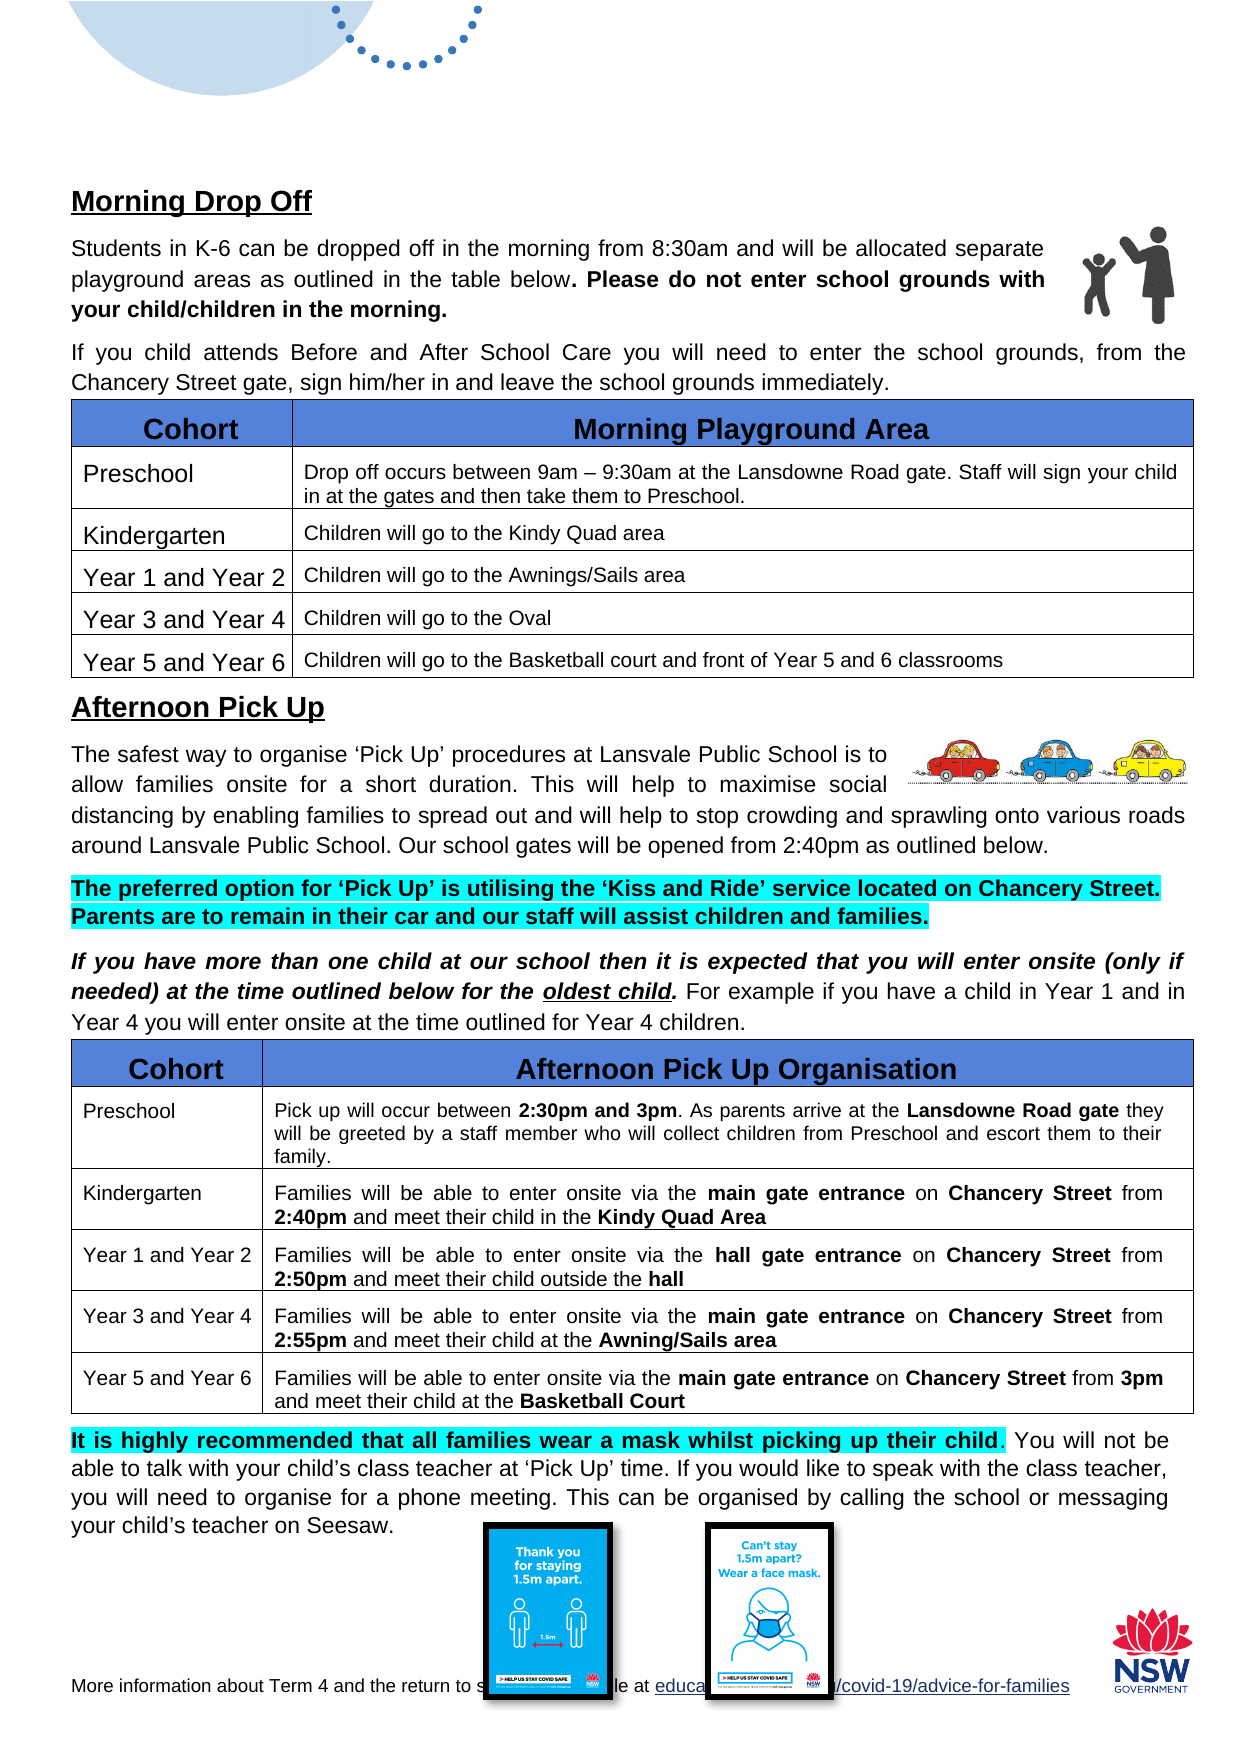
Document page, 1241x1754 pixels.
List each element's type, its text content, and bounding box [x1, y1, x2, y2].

table_cell Children will go to the Basketball court and front of Year 5 and 6 classrooms [293, 635, 1193, 677]
picture [548, 1577, 558, 1585]
picture [570, 1576, 578, 1583]
table_cell Year 3 and Year 4 [72, 1291, 262, 1352]
text If you have more than one child at our school then it is expected that you will enter onsite (only if needed) at the time outlined below for the oldest child. For example if you have a child in Year 1 and in Year 4 you will enter onsite at the time outlined for Year 4 children. [71, 948, 1187, 1035]
table_cell Children will go to the Oval [293, 593, 1193, 634]
table_cell Families will be able to enter onsite via the main gate entrance on Chancery Street from 2:55pm and meet their child at the Awning/Sails area [263, 1291, 1193, 1352]
table_cell Children will go to the Kindy Quad area [293, 509, 1193, 550]
table_cell Children will go to the Awnings/Sails area [293, 551, 1193, 592]
table_cell Drop off occurs between 9am – 9:30am at the Lansdowne Road gate. Staff will sign your child in at the gates and then take them to Preschool. [293, 447, 1193, 507]
text The preferred option for ‘Pick Up’ is utilising the ‘Kiss and Ride’ service located on Chancery Street. Parents are to remain in their car and our staff will assist children and families. [71, 874, 1169, 929]
text It is highly recommended that all families wear a mask whilst picking up their child. You will not be able to talk with your child’s class teacher at ‘Pick Up’ time. If you would like to speak with the class teacher, you will need to organise for a phone meeting. This can be organised by calling the school or messaging your child’s teacher on Seesaw. [71, 1427, 1169, 1538]
table_header Afternoon Pick Up Organisation [263, 1040, 1193, 1086]
table_header Morning Playground Area [293, 400, 1193, 446]
table_cell Preschool [72, 447, 292, 507]
table_cell Preschool [72, 1087, 262, 1167]
table_cell Year 1 and Year 2 [72, 551, 292, 592]
table_cell Pick up will occur between 2:30pm and 3pm. As parents arrive at the Lansdowne Road gate they will be greeted by a staff member who will collect children from Preschool and escort them to their family. [263, 1087, 1193, 1167]
table_cell Kindergarten [72, 509, 292, 550]
table_cell Year 5 and Year 6 [72, 1353, 262, 1413]
table_cell Families will be able to enter onsite via the main gate entrance on Chancery Street from 3pm and meet their child at the Basketball Court [263, 1353, 1193, 1413]
table_cell Families will be able to enter onsite via the main gate entrance on Chancery Street from 2:40pm and meet their child in the Kindy Quad Area [263, 1169, 1193, 1229]
text The safest way to organise ‘Pick Up’ procedures at Lansvale Public School is to allow families onsite for a short duration. This will help to maximise social distancing by enabling families to spread out and will help to stop crowding and sprawling onto various roads around Lansvale Public School. Our school gates will be opened from 2:40pm as outlined below. [71, 741, 1187, 858]
picture [906, 728, 1188, 791]
text Morning Drop Off [71, 184, 1169, 218]
picture [587, 1674, 598, 1687]
picture [0, 1, 1234, 134]
table_cell Year 5 and Year 6 [72, 635, 292, 677]
table_cell Kindergarten [72, 1169, 262, 1229]
table_cell Year 3 and Year 4 [72, 593, 292, 634]
table_cell Families will be able to enter onsite via the hall gate entrance on Chancery Street from 2:50pm and meet their child outside the hall [263, 1230, 1193, 1290]
table_cell Year 1 and Year 2 [72, 1230, 262, 1290]
table_header Cohort [72, 1040, 262, 1086]
picture [711, 1529, 828, 1694]
picture [497, 1676, 570, 1683]
text Students in K-6 can be dropped off in the morning from 8:30am and will be allocated separate playground areas as outlined in the table below. Please do not enter school grounds with your child/children in the morning. [71, 235, 1187, 322]
picture [1111, 1607, 1193, 1693]
text If you child attends Before and After School Care you will need to enter the school grounds, from the Chancery Street gate, sign him/her in and leave the school grounds immediately. [71, 338, 1187, 395]
text Afternoon Pick Up [71, 690, 1187, 724]
table_header Cohort [72, 400, 292, 446]
